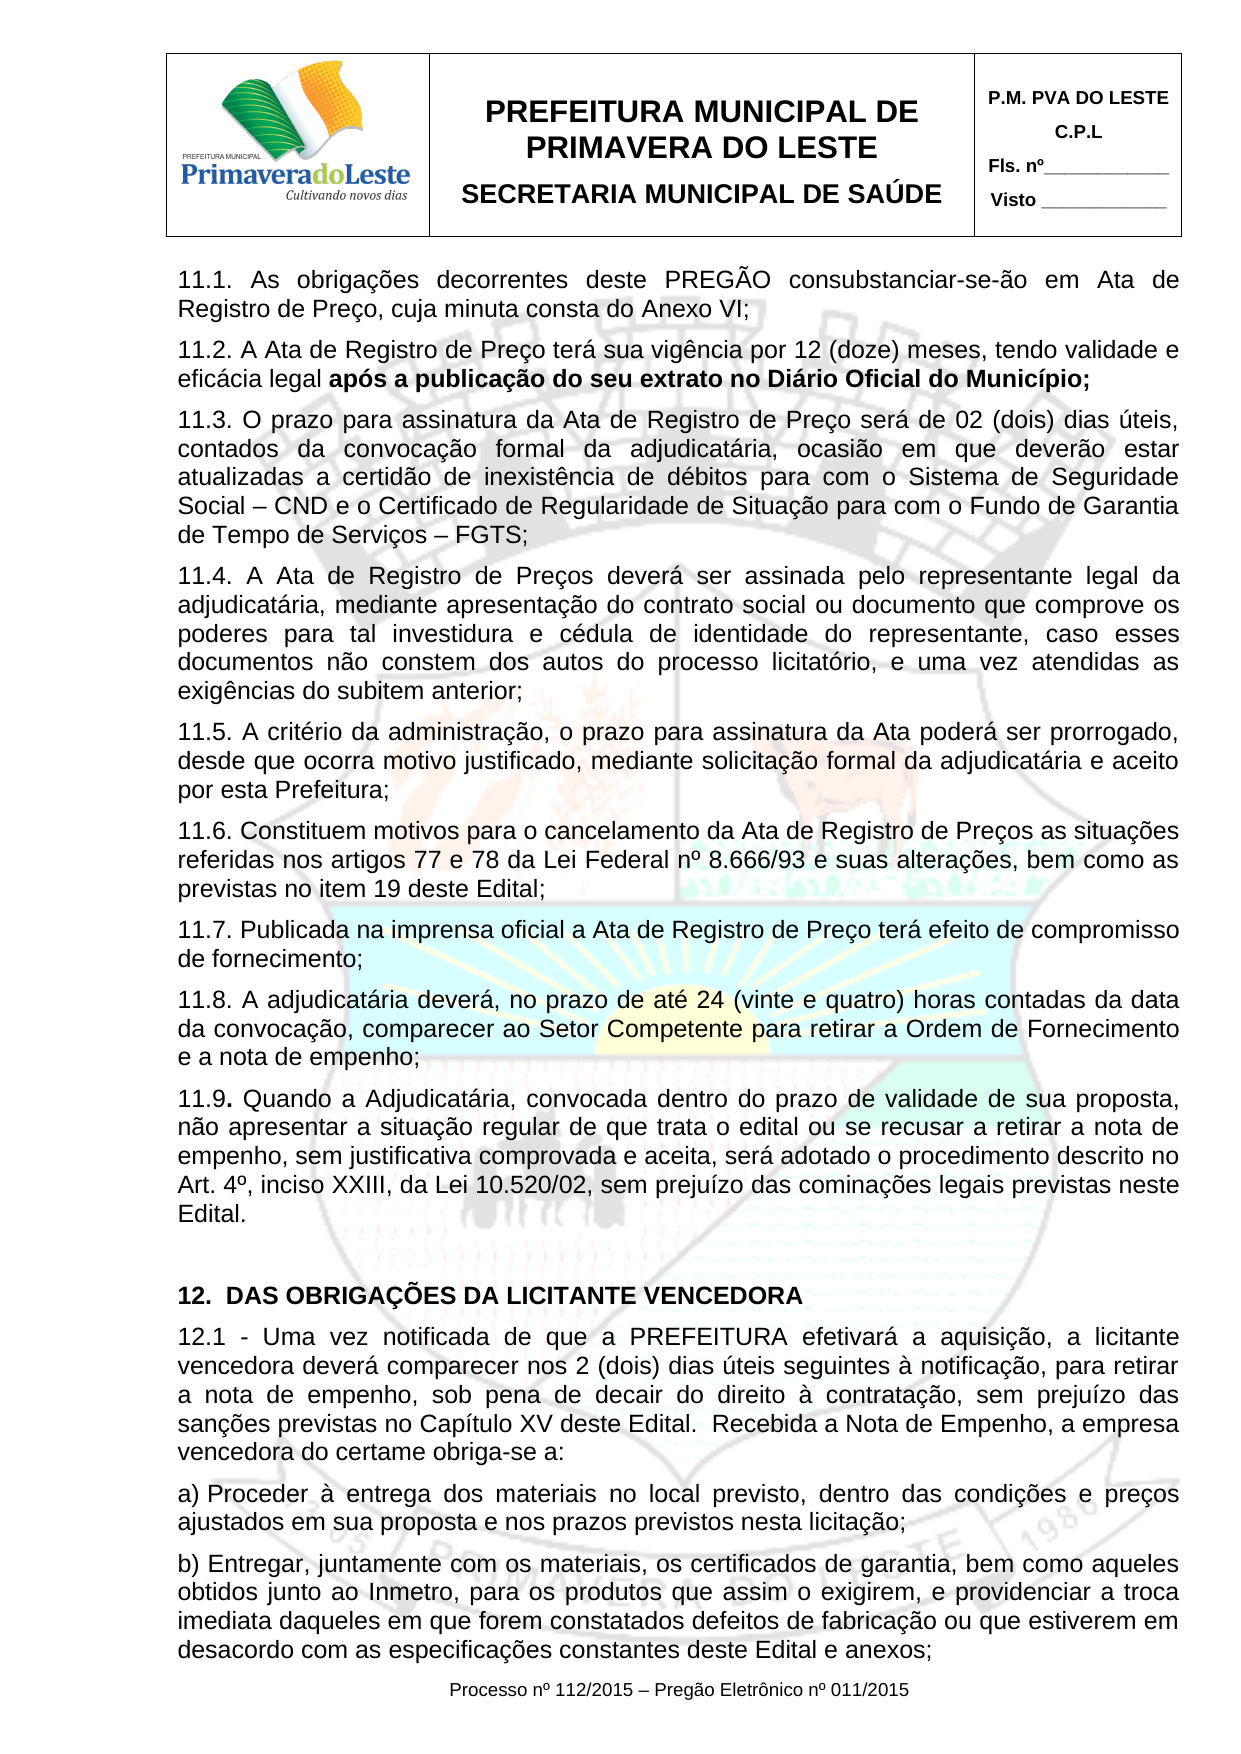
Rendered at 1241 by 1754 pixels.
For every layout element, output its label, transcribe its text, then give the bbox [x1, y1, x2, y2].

text 11.9. Quando a Adjudicatária, convocada dentro do prazo de validade de sua proposta, não apresentar a situação regular de que trata o edital ou se recusar a retirar a nota de empenho, sem justificativa comprovada e aceita, será adotado o procedimento descrito no Art. 4º, inciso XXIII, da Lei 10.520/02, sem prejuízo das cominações legais previstas neste Edital. [177, 1083, 1181, 1227]
text 11.2. A Ata de Registro de Preço terá sua vigência por 12 (doze) meses, tendo validade e eficácia legal após a publicação do seu extrato no Diário Oficial do Município; [177, 335, 1181, 392]
picture [177, 54, 414, 206]
text 12.1 - Uma vez notificada de que a PREFEITURA efetivará a aquisição, a licitante vencedora deverá comparecer nos 2 (dois) dias úteis seguintes à notificação, para retirar a nota de empenho, sob pena de decair do direito à contratação, sem prejuízo das sanções previstas no Capítulo XV deste Edital. Recebida a Nota de Empenho, a empresa vencedora do certame obriga-se a: [177, 1322, 1181, 1466]
text 12. DAS OBRIGAÇÕES DA LICITANTE VENCEDORA [177, 1281, 1181, 1310]
text 11.6. Constituem motivos para o cancelamento da Ata de Registro de Preços as situações referidas nos artigos 77 e 78 da Lei Federal nº 8.666/93 e suas alterações, bem como as previstas no item 19 deste Edital; [177, 816, 1181, 902]
text 11.1. As obrigações decorrentes deste PREGÃO consubstanciar-se-ão em Ata de Registro de Preço, cuja minuta consta do Anexo VI; [177, 265, 1181, 322]
text 11.4. A Ata de Registro de Preços deverá ser assinada pelo representante legal da adjudicatária, mediante apresentação do contrato social ou documento que comprove os poderes para tal investidura e cédula de identidade do representante, caso esses documentos não constem dos autos do processo licitatório, e uma vez atendidas as exigências do subitem anterior; [177, 561, 1181, 705]
text 11.5. A critério da administração, o prazo para assinatura da Ata poderá ser prorrogado, desde que ocorra motivo justificado, mediante solicitação formal da adjudicatária e aceito por esta Prefeitura; [177, 717, 1181, 803]
text 11.8. A adjudicatária deverá, no prazo de até 24 (vinte e quatro) horas contadas da data da convocação, comparecer ao Setor Competente para retirar a Ordem de Fornecimento e a nota de empenho; [177, 985, 1181, 1071]
text 11.7. Publicada na imprensa oficial a Ata de Registro de Preço terá efeito de compromisso de fornecimento; [177, 915, 1181, 972]
text b) Entregar, juntamente com os materiais, os certificados de garantia, bem como aqueles obtidos junto ao Inmetro, para os produtos que assim o exigirem, e providenciar a troca imediata daqueles em que forem constatados defeitos de fabricação ou que estiverem em desacordo com as especificações constantes deste Edital e anexos; [177, 1548, 1181, 1663]
list Proceder à entrega dos materiais no local previsto, dentro das condições e preços ajustados em sua proposta e nos prazos previstos nesta licitação; [177, 1478, 1181, 1536]
text 11.3. O prazo para assinatura da Ata de Registro de Preço será de 02 (dois) dias úteis, contados da convocação formal da adjudicatária, ocasião em que deverão estar atualizadas a certidão de inexistência de débitos para com o Sistema de Seguridade Social – CND e o Certificado de Regularidade de Situação para com o Fundo de Garantia de Tempo de Serviços – FGTS; [177, 405, 1181, 548]
